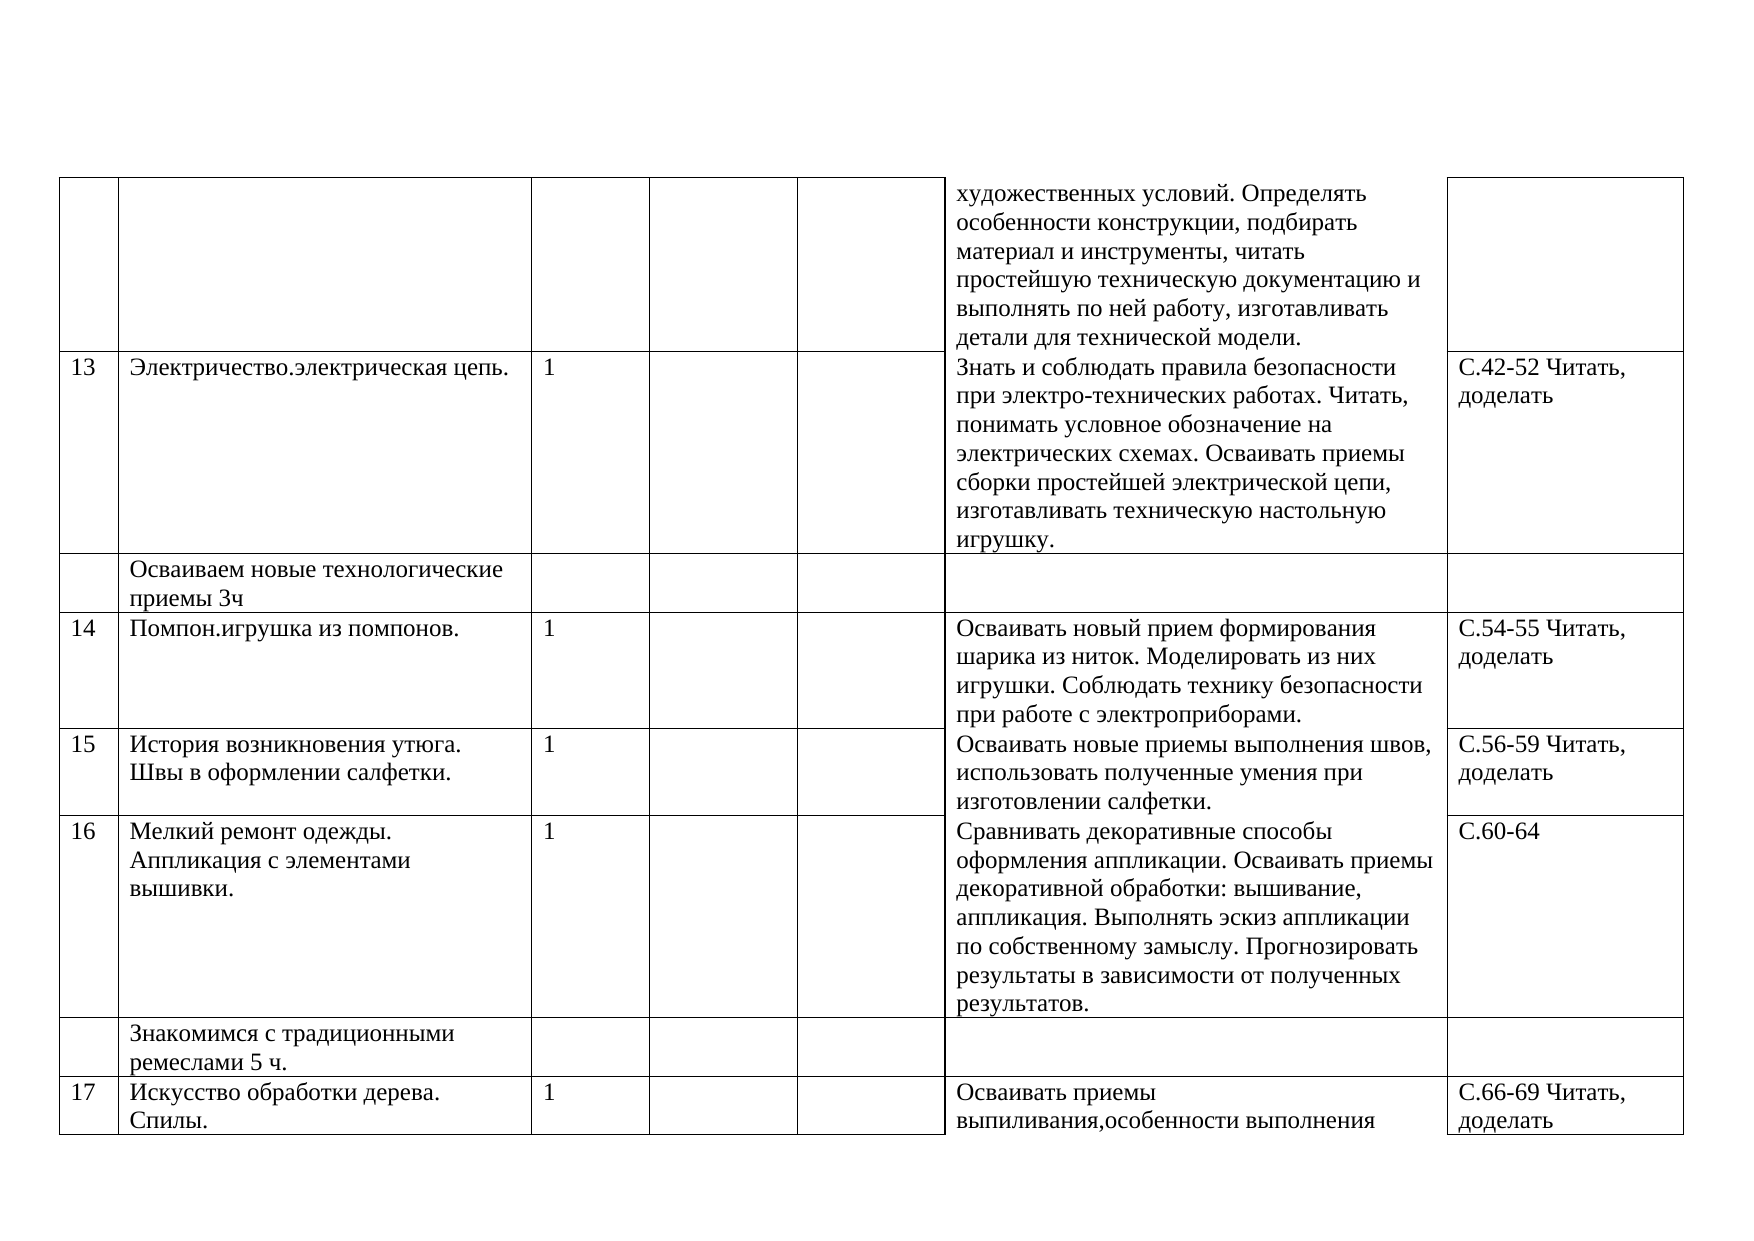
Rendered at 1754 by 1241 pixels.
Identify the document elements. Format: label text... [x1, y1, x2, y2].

table_cell Сравнивать декоративные способы оформления аппликации. Осваивать приемы декоративной обработки: вышивание, аппликация. Выполнять эскиз аппликации по собственному замыслу. Прогнозировать результаты в зависимости от полученных результатов. [946, 815, 1447, 1017]
table_cell 1 [532, 352, 649, 553]
table_cell [650, 816, 797, 1017]
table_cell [1448, 1077, 1683, 1134]
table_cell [1448, 178, 1683, 351]
table_cell Помпон.игрушка из помпонов. [119, 613, 531, 728]
table_cell [650, 729, 797, 815]
table_cell 12 [60, 178, 118, 351]
table_cell 1 [532, 178, 649, 351]
table_cell [798, 613, 944, 728]
table_cell [798, 178, 944, 351]
table_cell [798, 1077, 944, 1134]
table_cell С.56-59 Читать, доделать [1448, 729, 1683, 815]
table_cell Знакомимся с традиционными ремеслами 5 ч. [119, 1018, 531, 1076]
table_cell Осваивать новый прием формирования шарика из ниток. Моделировать из них игрушки. Соблюдать технику безопасности при работе с электроприборами. [946, 613, 1447, 728]
table_cell [532, 1018, 649, 1076]
table_cell [946, 554, 1447, 612]
table_cell 1 [532, 613, 649, 728]
table_cell [60, 554, 118, 612]
table_cell Электричество.электрическая цепь. [119, 352, 531, 553]
table_cell [650, 1077, 797, 1134]
table_cell [650, 613, 797, 728]
table_cell [532, 554, 649, 612]
table_cell [798, 729, 944, 815]
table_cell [119, 1077, 531, 1134]
table_cell Знать и соблюдать правила безопасности при электро-технических работах. Читать, понимать условное обозначение на электрических схемах. Осваивать приемы сборки простейшей электрической цепи, изготавливать техническую настольную игрушку. [946, 351, 1447, 553]
table_cell Мелкий ремонт одежды. Аппликация с элементами вышивки. [119, 816, 531, 1017]
table_cell С.54-55 Читать, доделать [1448, 613, 1683, 728]
table_cell 1 [532, 1077, 649, 1134]
table_cell Осваиваем новые технологические приемы 3ч [119, 554, 531, 612]
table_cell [946, 177, 1447, 351]
table_cell [650, 178, 797, 351]
table_cell [1448, 1018, 1683, 1076]
table_cell [798, 816, 944, 1017]
table_cell Осваивать новые приемы выполнения швов, использовать полученные умения при изготовлении салфетки. [946, 728, 1447, 815]
table_cell 17 [60, 1077, 118, 1134]
table_cell [1448, 554, 1683, 612]
table_cell [798, 352, 944, 553]
table_cell 14 [60, 613, 118, 728]
table_cell 1 [532, 816, 649, 1017]
table_cell История возникновения утюга. Швы в оформлении салфетки. [119, 729, 531, 815]
table_cell [798, 1018, 944, 1076]
table_cell [650, 352, 797, 553]
table_cell [650, 1018, 797, 1076]
table_cell [60, 1018, 118, 1076]
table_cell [119, 178, 531, 351]
table_cell С.60-64 [1448, 816, 1683, 1017]
table_cell 15 [60, 729, 118, 815]
table_cell 1 [532, 729, 649, 815]
table_cell 16 [60, 816, 118, 1017]
table_cell 13 [60, 352, 118, 553]
table_cell [946, 1018, 1447, 1076]
table_cell [650, 554, 797, 612]
table_cell [798, 554, 944, 612]
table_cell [946, 1077, 1447, 1134]
table_cell С.42-52 Читать, доделать [1448, 352, 1683, 553]
